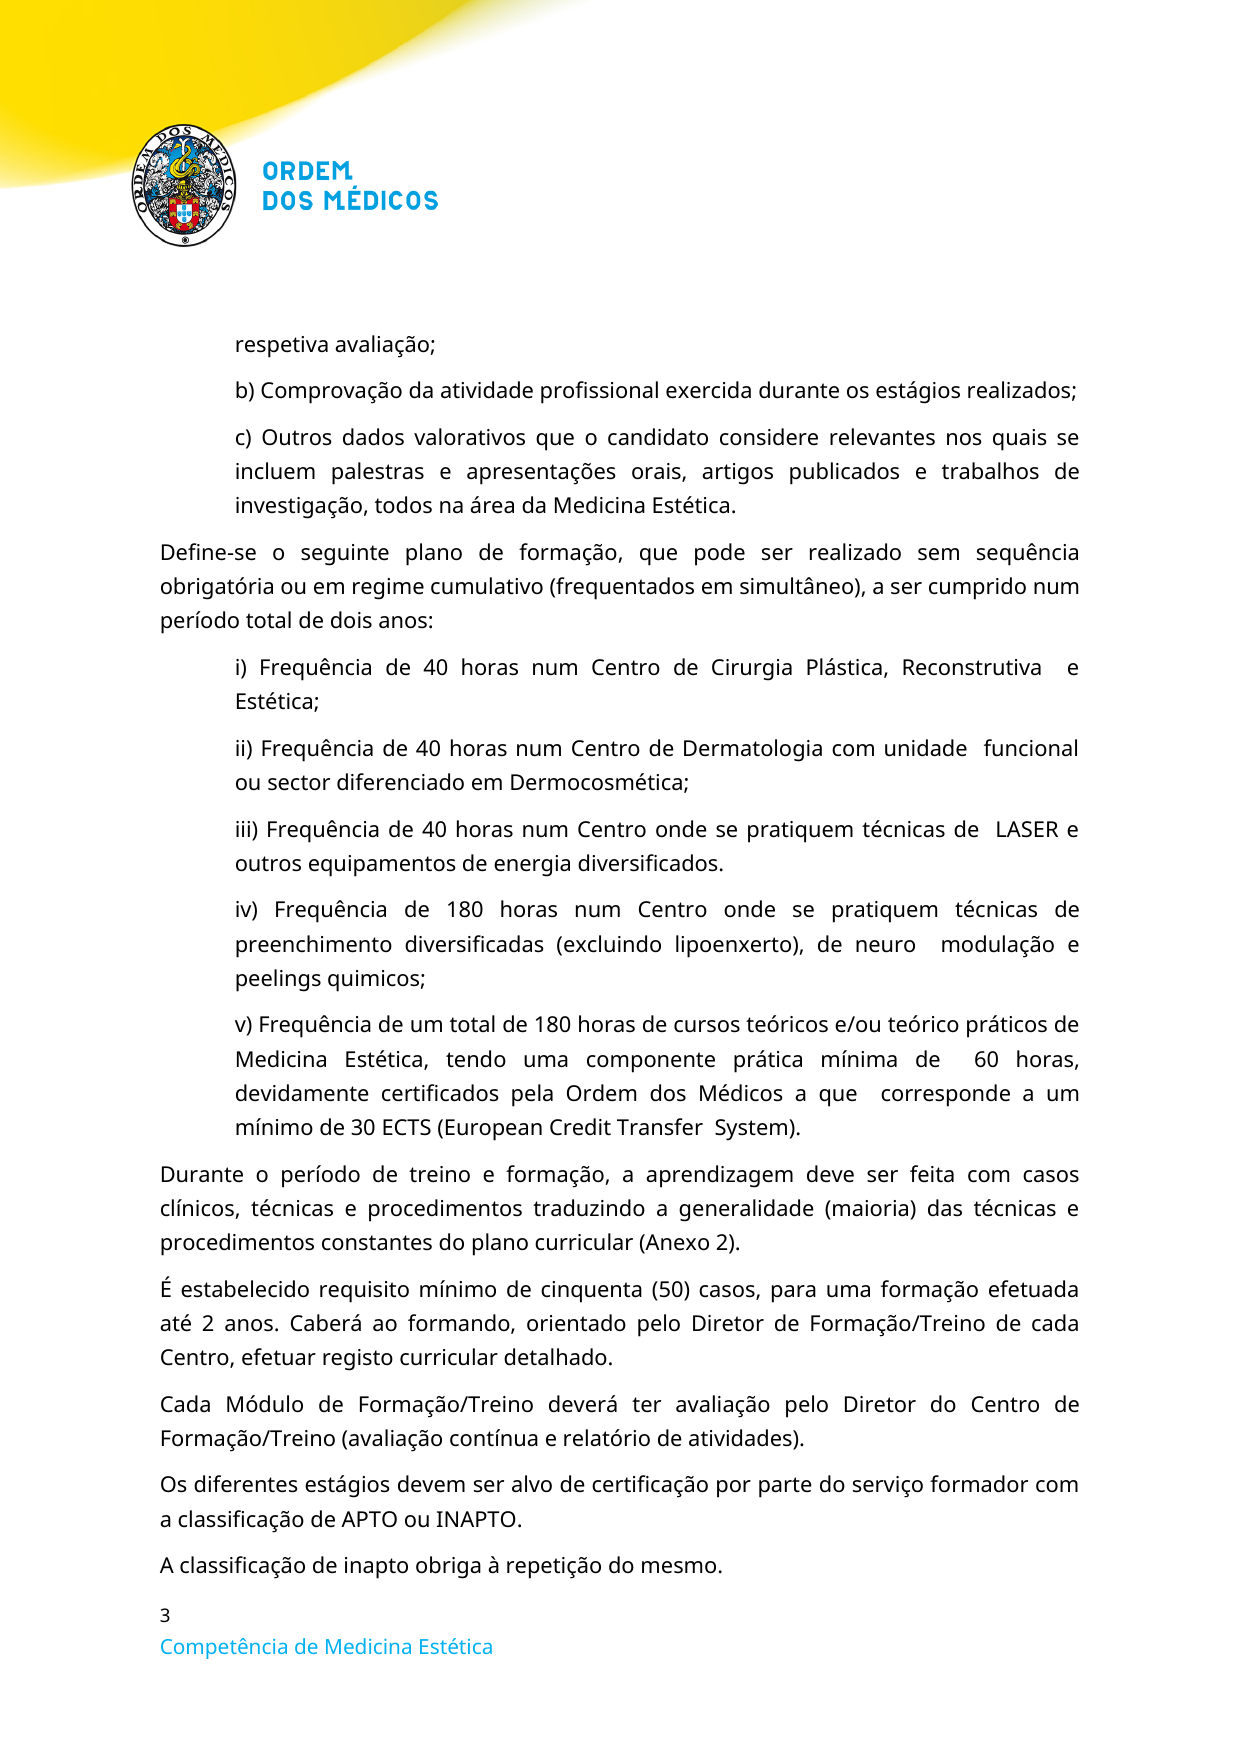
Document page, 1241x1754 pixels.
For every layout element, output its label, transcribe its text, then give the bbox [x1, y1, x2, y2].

text Define-se o seguinte plano de formação, que pode ser realizado sem sequência obrigatória ou em regime cumulativo (frequentados em simultâneo), a ser cumprido num período total de dois anos: [159, 537, 1081, 635]
list iii) Frequência de 40 horas num Centro onde se pratiquem técnicas de LASER e outros equipamentos de energia diversificados. [234, 813, 1081, 877]
text É estabelecido requisito mínimo de cinquenta (50) casos, para uma formação efetuada até 2 anos. Caberá ao formando, orientado pelo Diretor de Formação/Treino de cada Centro, efetuar registo curricular detalhado. [159, 1273, 1081, 1372]
list v) Frequência de um total de 180 horas de cursos teóricos e/ou teórico práticos de Medicina Estética, tendo uma componente prática mínima de 60 horas, devidamente certificados pela Ordem dos Médicos a que corresponde a um mínimo de 30 ECTS (European Credit Transfer System). [234, 1009, 1081, 1142]
text Os diferentes estágios devem ser alvo de certificação por parte do serviço formador com a classificação de APTO ou INAPTO. [159, 1469, 1081, 1533]
list i) Frequência de 40 horas num Centro de Cirurgia Plástica, Reconstrutiva e Estética; [234, 652, 1081, 716]
list ii) Frequência de 40 horas num Centro de Dermatologia com unidade funcional ou sector diferenciado em Dermocosmética; [234, 733, 1081, 797]
picture [0, 0, 1241, 257]
text c) Outros dados valorativos que o candidato considere relevantes nos quais se incluem palestras e apresentações orais, artigos publicados e trabalhos de investigação, todos na área da Medicina Estética. [234, 422, 1081, 520]
text b) Comprovação da atividade profissional exercida durante os estágios realizados; [234, 375, 1081, 405]
text Durante o período de treino e formação, a aprendizagem deve ser feita com casos clínicos, técnicas e procedimentos traduzindo a generalidade (maioria) das técnicas e procedimentos constantes do plano curricular (Anexo 2). [159, 1158, 1081, 1257]
list iv) Frequência de 180 horas num Centro onde se pratiquem técnicas de preenchimento diversificadas (excluindo lipoenxerto), de neuro modulação e peelings quimicos; [234, 894, 1081, 992]
text Cada Módulo de Formação/Treino deverá ter avaliação pelo Diretor do Centro de Formação/Treino (avaliação contínua e relatório de atividades). [159, 1388, 1081, 1452]
text A classificação de inapto obriga à repetição do mesmo. [159, 1550, 1081, 1580]
